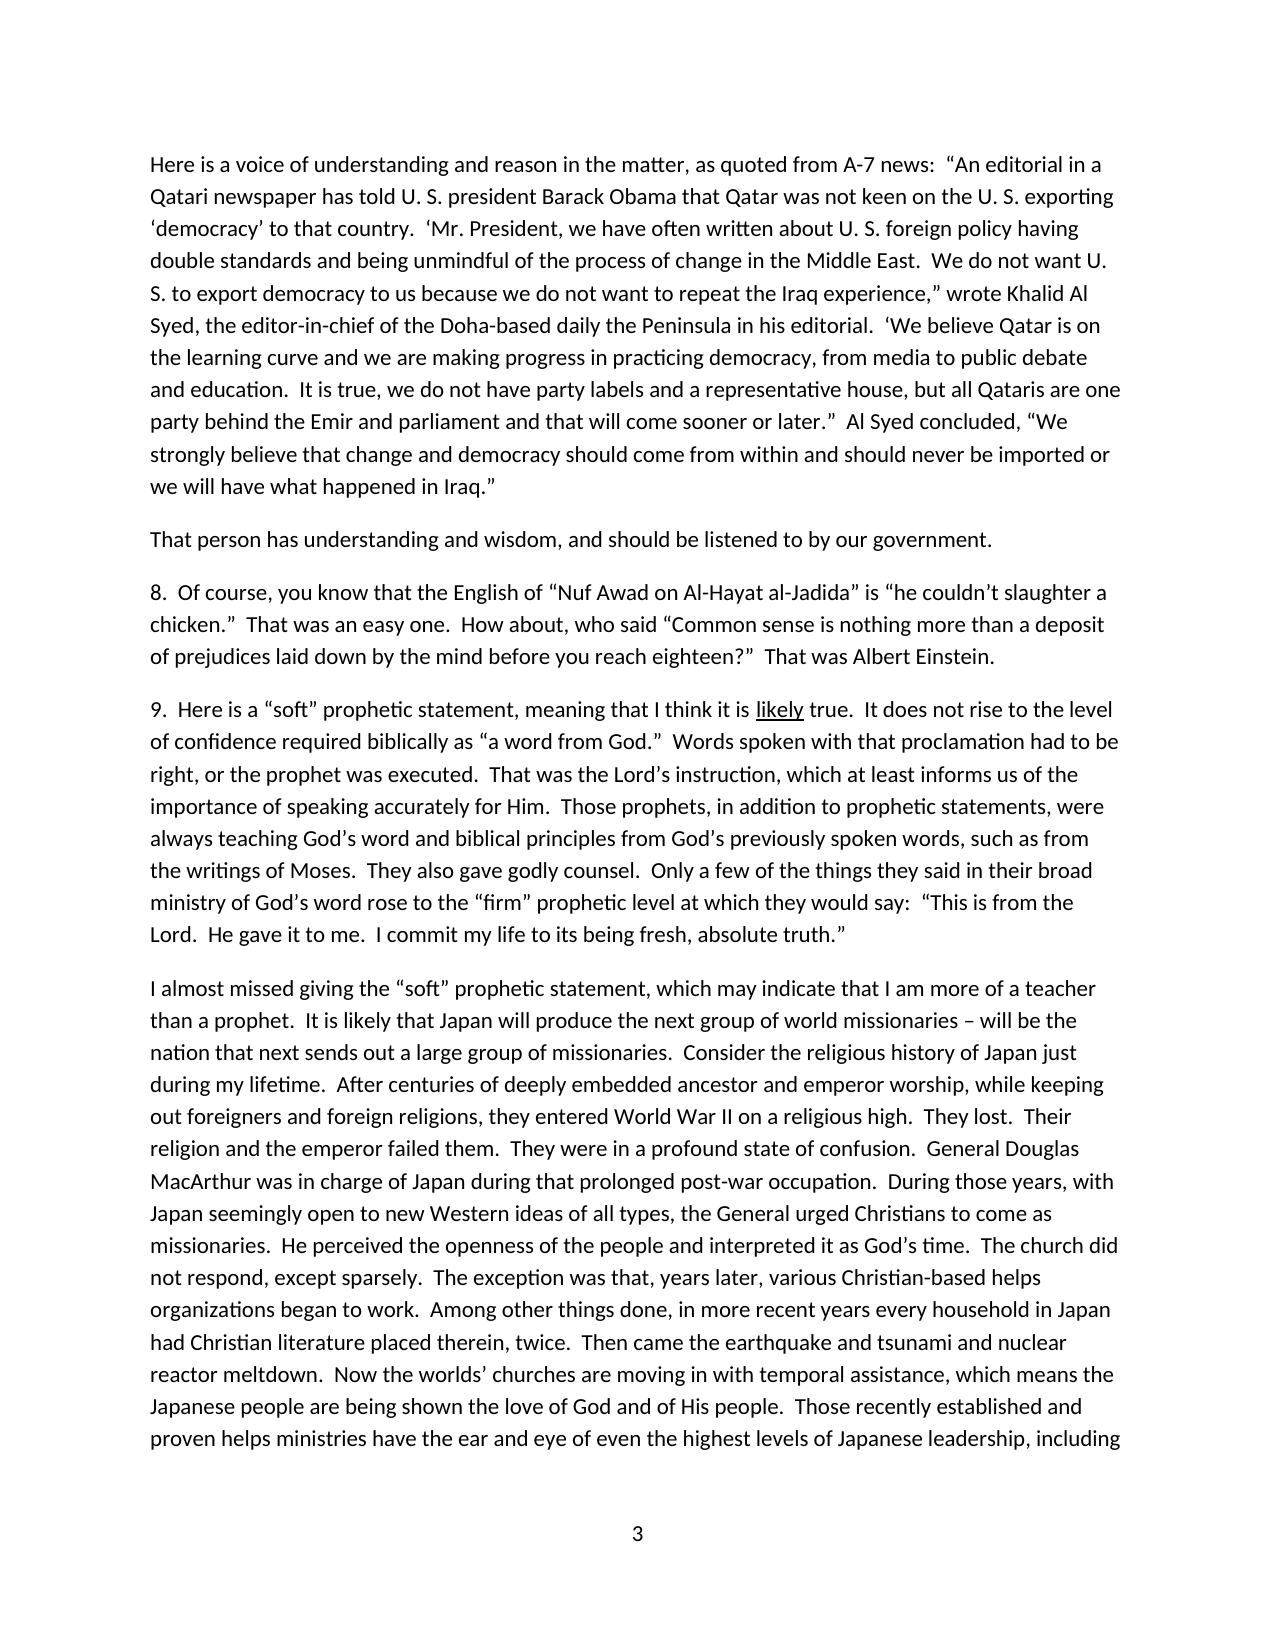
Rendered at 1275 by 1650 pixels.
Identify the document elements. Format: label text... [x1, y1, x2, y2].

text 8. Of course, you know that the English of “Nuf Awad on Al-Hayat al-Jadida” is “he couldn’t slaughter a chicken.” That was an easy one. How about, who said “Common sense is nothing more than a deposit of prejudices laid down by the mind before you reach eighteen?” That was Albert Einstein. [150, 578, 1125, 670]
text That person has understanding and wisdom, and should be listened to by our government. [150, 525, 1125, 553]
text Here is a voice of understanding and reason in the matter, as quoted from A-7 news: “An editorial in a Qatari newspaper has told U. S. president Barack Obama that Qatar was not keen on the U. S. exporting ‘democracy’ to that country. ‘Mr. President, we have often written about U. S. foreign policy having double standards and being unmindful of the process of change in the Middle East. We do not want U. S. to export democracy to us because we do not want to repeat the Iraq experience,” wrote Khalid Al Syed, the editor-in-chief of the Doha-based daily the Peninsula in his editorial. ‘We believe Qatar is on the learning curve and we are making progress in practicing democracy, from media to public debate and education. It is true, we do not have party labels and a representative house, but all Qataris are one party behind the Emir and parliament and that will come sooner or later.” Al Syed concluded, “We strongly believe that change and democracy should come from within and should never be imported or we will have what happened in Iraq.” [150, 150, 1125, 500]
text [150, 974, 1125, 1452]
text 9. Here is a “soft” prophetic statement, meaning that I think it is likely true. It does not rise to the level of confidence required biblically as “a word from God.” Words spoken with that proclamation had to be right, or the prophet was executed. That was the Lord’s instruction, which at least informs us of the importance of speaking accurately for Him. Those prophets, in addition to prophetic statements, were always teaching God’s word and biblical principles from God’s previously spoken words, such as from the writings of Moses. They also gave godly counsel. Only a few of the things they said in their broad ministry of God’s word rose to the “firm” prophetic level at which they would say: “This is from the Lord. He gave it to me. I commit my life to its being fresh, absolute truth.” [150, 695, 1125, 949]
